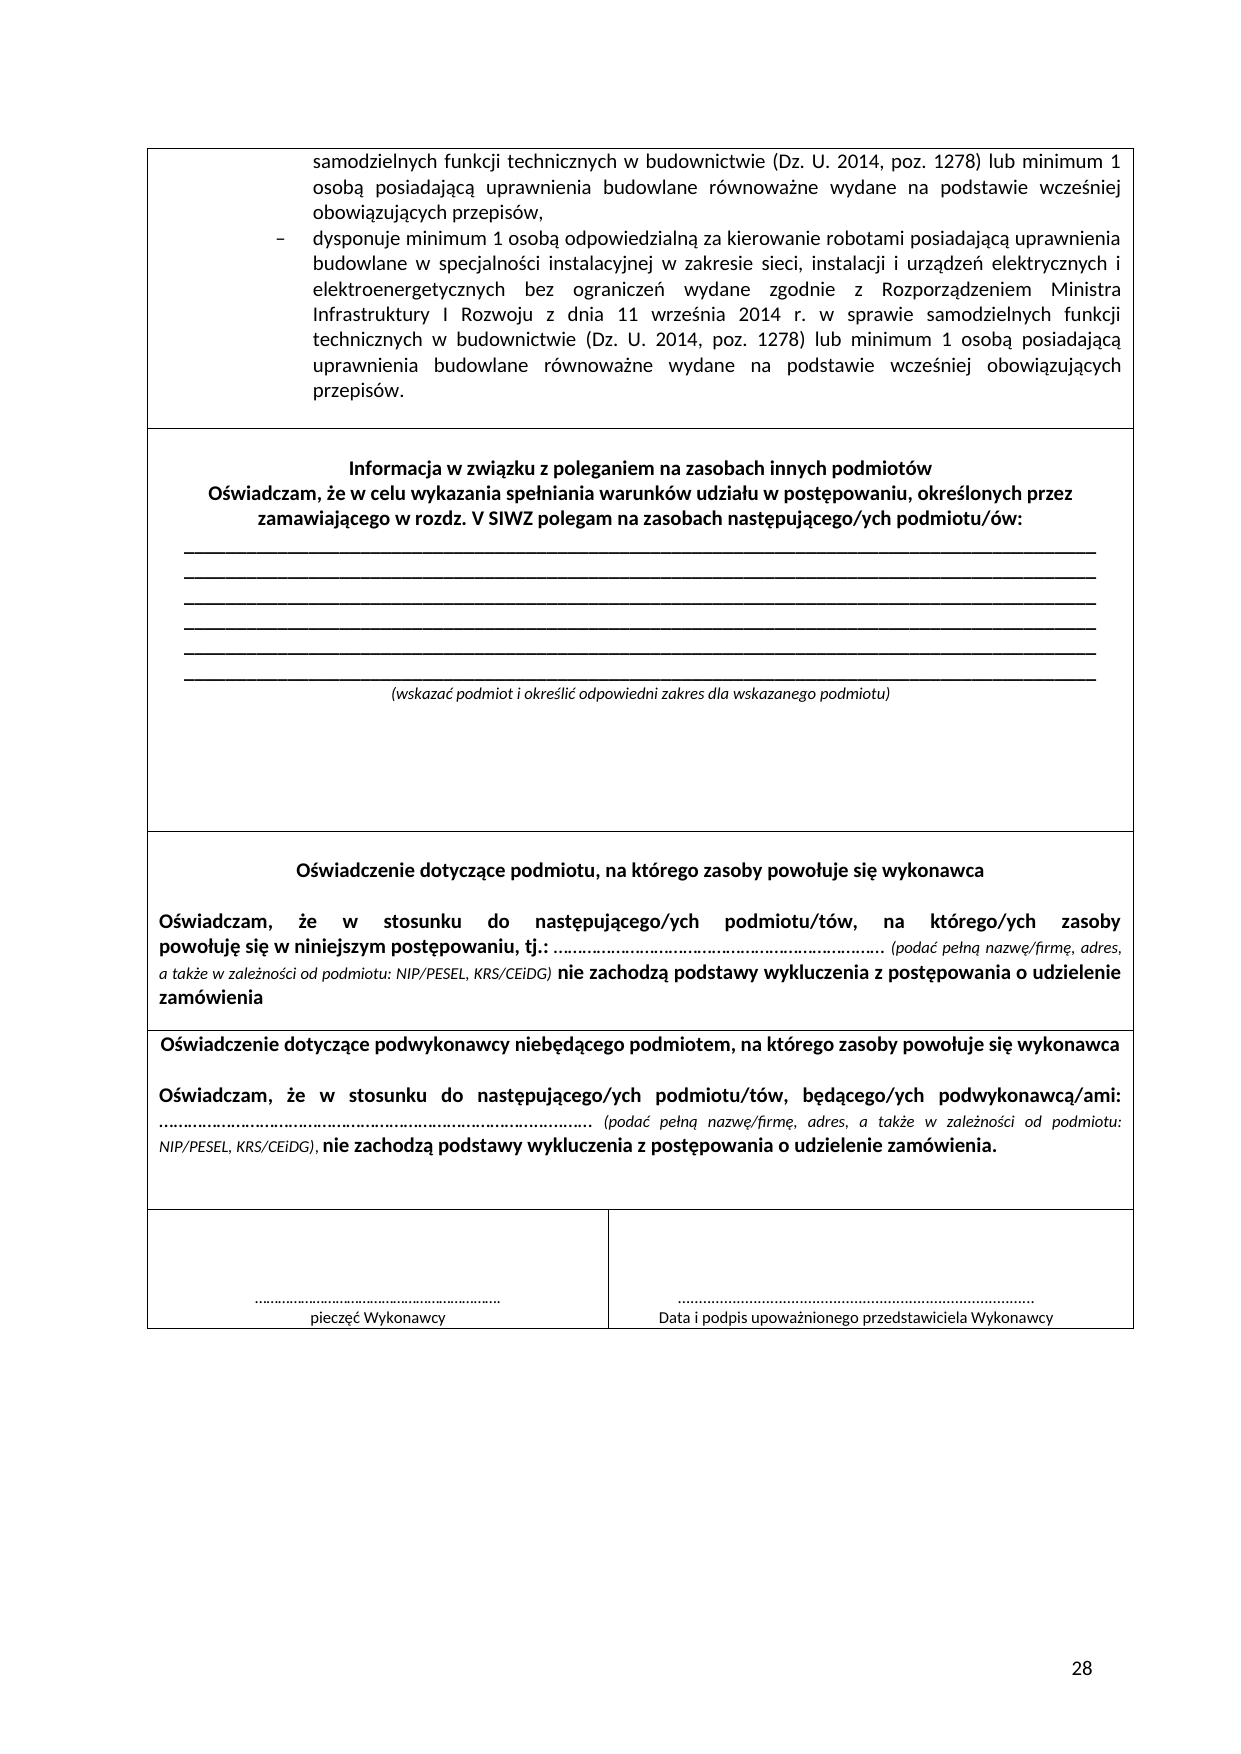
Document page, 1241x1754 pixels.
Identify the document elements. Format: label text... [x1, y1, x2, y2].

table_cell ..................................................................................... Data i podpis upoważnionego przedstawiciela Wykonawcy [609, 1210, 1133, 1328]
table_cell Oświadczenie dotyczące podmiotu, na którego zasoby powołuje się wykonawca Oświadczam, że w stosunku do następującego/ych podmiotu/tów, na którego/ych zasoby powołuję się w niniejszym postępowaniu, tj.: …………………………………………………………… (podać pełną nazwę/firmę, adres, a także w zależności od podmiotu: NIP/PESEL, KRS/CEiDG) nie zachodzą podstawy wykluczenia z postępowania o udzielenie zamówienia [148, 832, 1133, 1030]
table_cell Oświadczenie dotyczące podwykonawcy niebędącego podmiotem, na którego zasoby powołuje się wykonawca Oświadczam, że w stosunku do następującego/ych podmiotu/tów, będącego/ych podwykonawcą/ami: ……………………………………………………………………..….…… (podać pełną nazwę/firmę, adres, a także w zależności od podmiotu: NIP/PESEL, KRS/CEiDG), nie zachodzą podstawy wykluczenia z postępowania o udzielenie zamówienia. [148, 1031, 1133, 1209]
table_cell ………………………………………………………. pieczęć Wykonawcy [148, 1210, 608, 1328]
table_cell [148, 149, 1133, 428]
table_cell Informacja w związku z poleganiem na zasobach innych podmiotów Oświadczam, że w celu wykazania spełniania warunków udziału w postępowaniu, określonych przez zamawiającego w rozdz. V SIWZ polegam na zasobach następującego/ych podmiotu/ów: ________________________________________________________________________________________ ________________________________________________________________________________________ ________________________________________________________________________________________ ________________________________________________________________________________________ ________________________________________________________________________________________ ________________________________________________________________________________________ (wskazać podmiot i określić odpowiedni zakres dla wskazanego podmiotu) [148, 429, 1133, 831]
